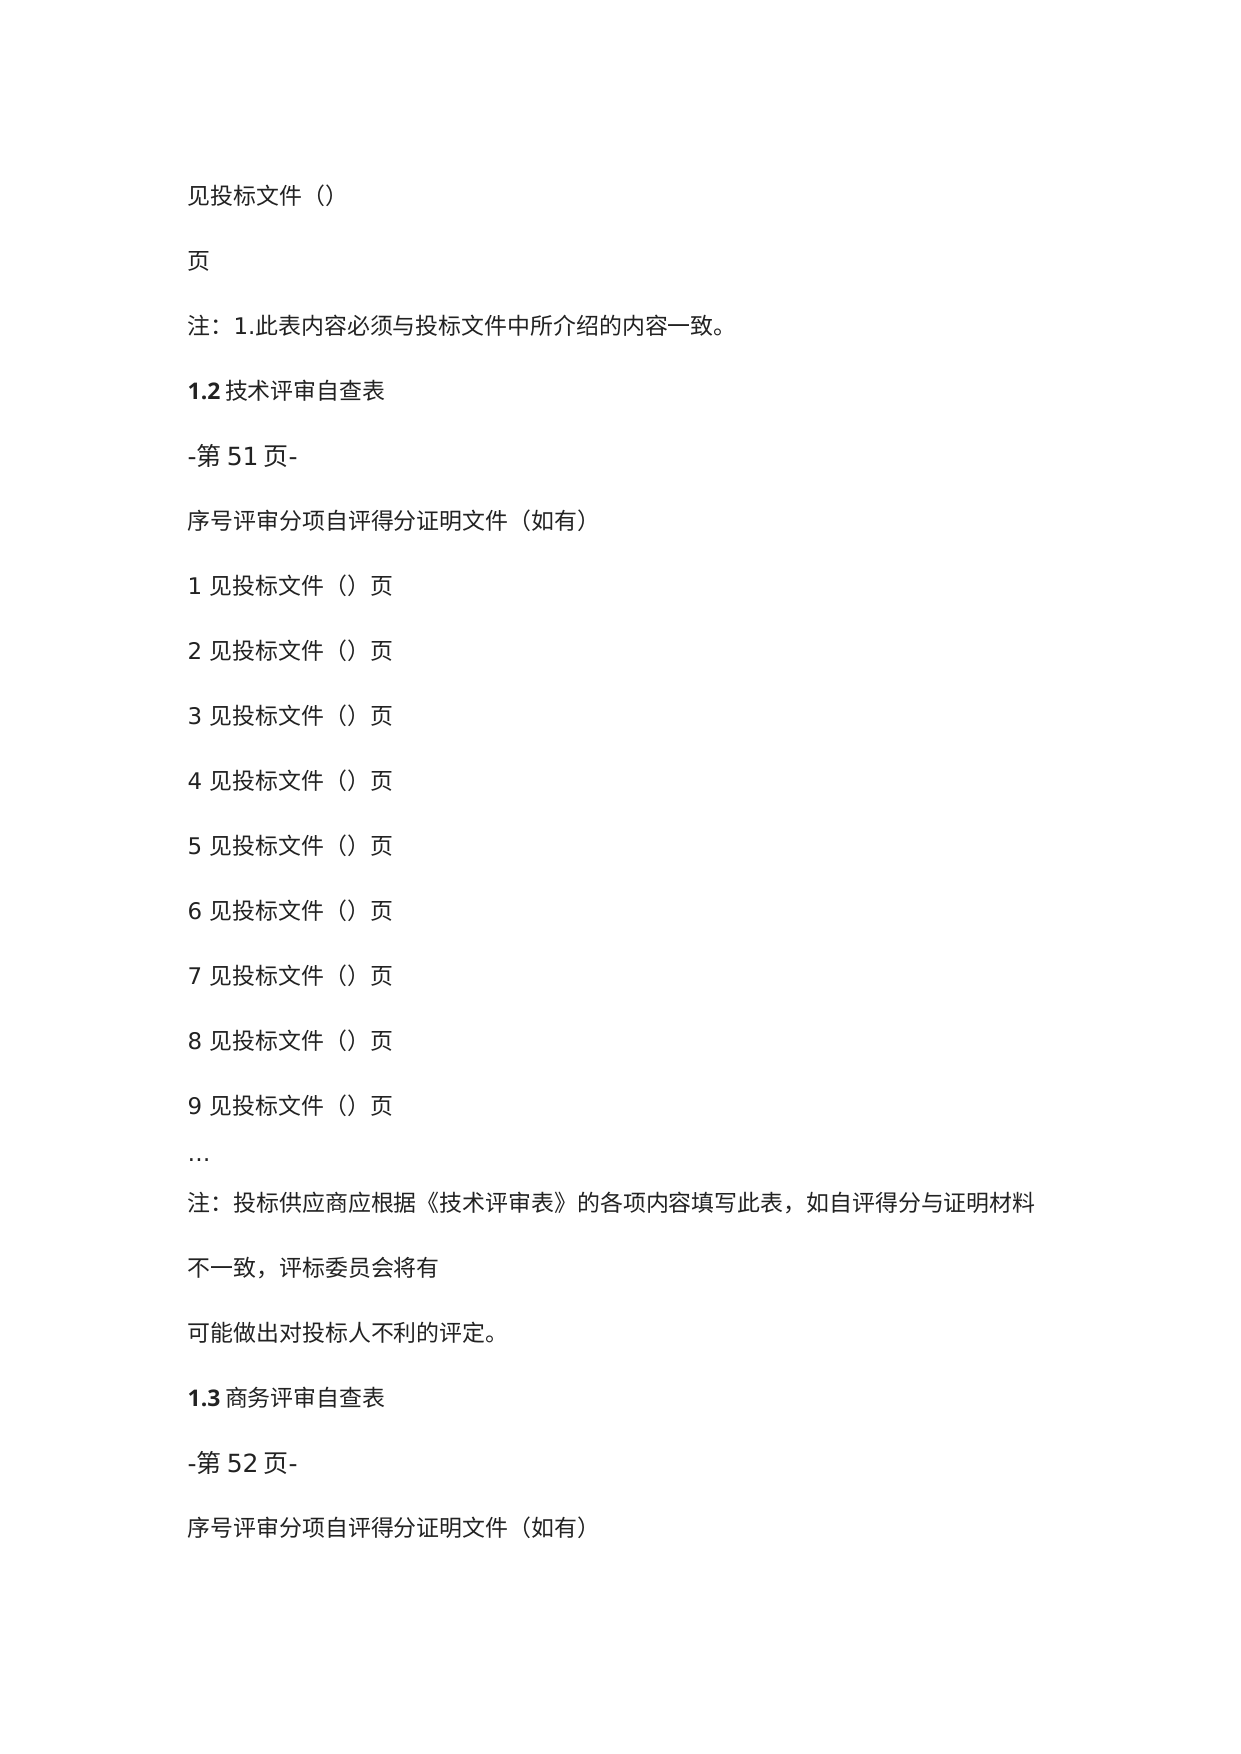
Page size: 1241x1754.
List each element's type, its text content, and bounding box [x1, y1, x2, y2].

text 序号评审分项自评得分证明文件（如有） [187, 487, 1053, 552]
text 注：1.此表内容必须与投标文件中所介绍的内容一致。 [187, 292, 1053, 357]
text 可能做出对投标人不利的评定。 [187, 1299, 1053, 1364]
text 9 见投标文件（）页 [187, 1072, 1053, 1137]
text 3 见投标文件（）页 [187, 682, 1053, 747]
text 1.3商务评审自查表 [187, 1364, 1053, 1429]
text 1.2技术评审自查表 [187, 357, 1053, 422]
text 7 见投标文件（）页 [187, 942, 1053, 1007]
text 1 见投标文件（）页 [187, 552, 1053, 617]
text 5 见投标文件（）页 [187, 812, 1053, 877]
text … [187, 1137, 1053, 1169]
text 4 见投标文件（）页 [187, 747, 1053, 812]
text 2 见投标文件（）页 [187, 617, 1053, 682]
text -第52页- [187, 1429, 1053, 1494]
text 页 [187, 227, 1053, 292]
text 注：投标供应商应根据《技术评审表》的各项内容填写此表，如自评得分与证明材料不一致，评标委员会将有 [187, 1169, 1053, 1299]
text 序号评审分项自评得分证明文件（如有） [187, 1494, 1053, 1559]
text -第51页- [187, 422, 1053, 487]
text 8 见投标文件（）页 [187, 1007, 1053, 1072]
text 见投标文件（） [187, 162, 1053, 227]
text 6 见投标文件（）页 [187, 877, 1053, 942]
